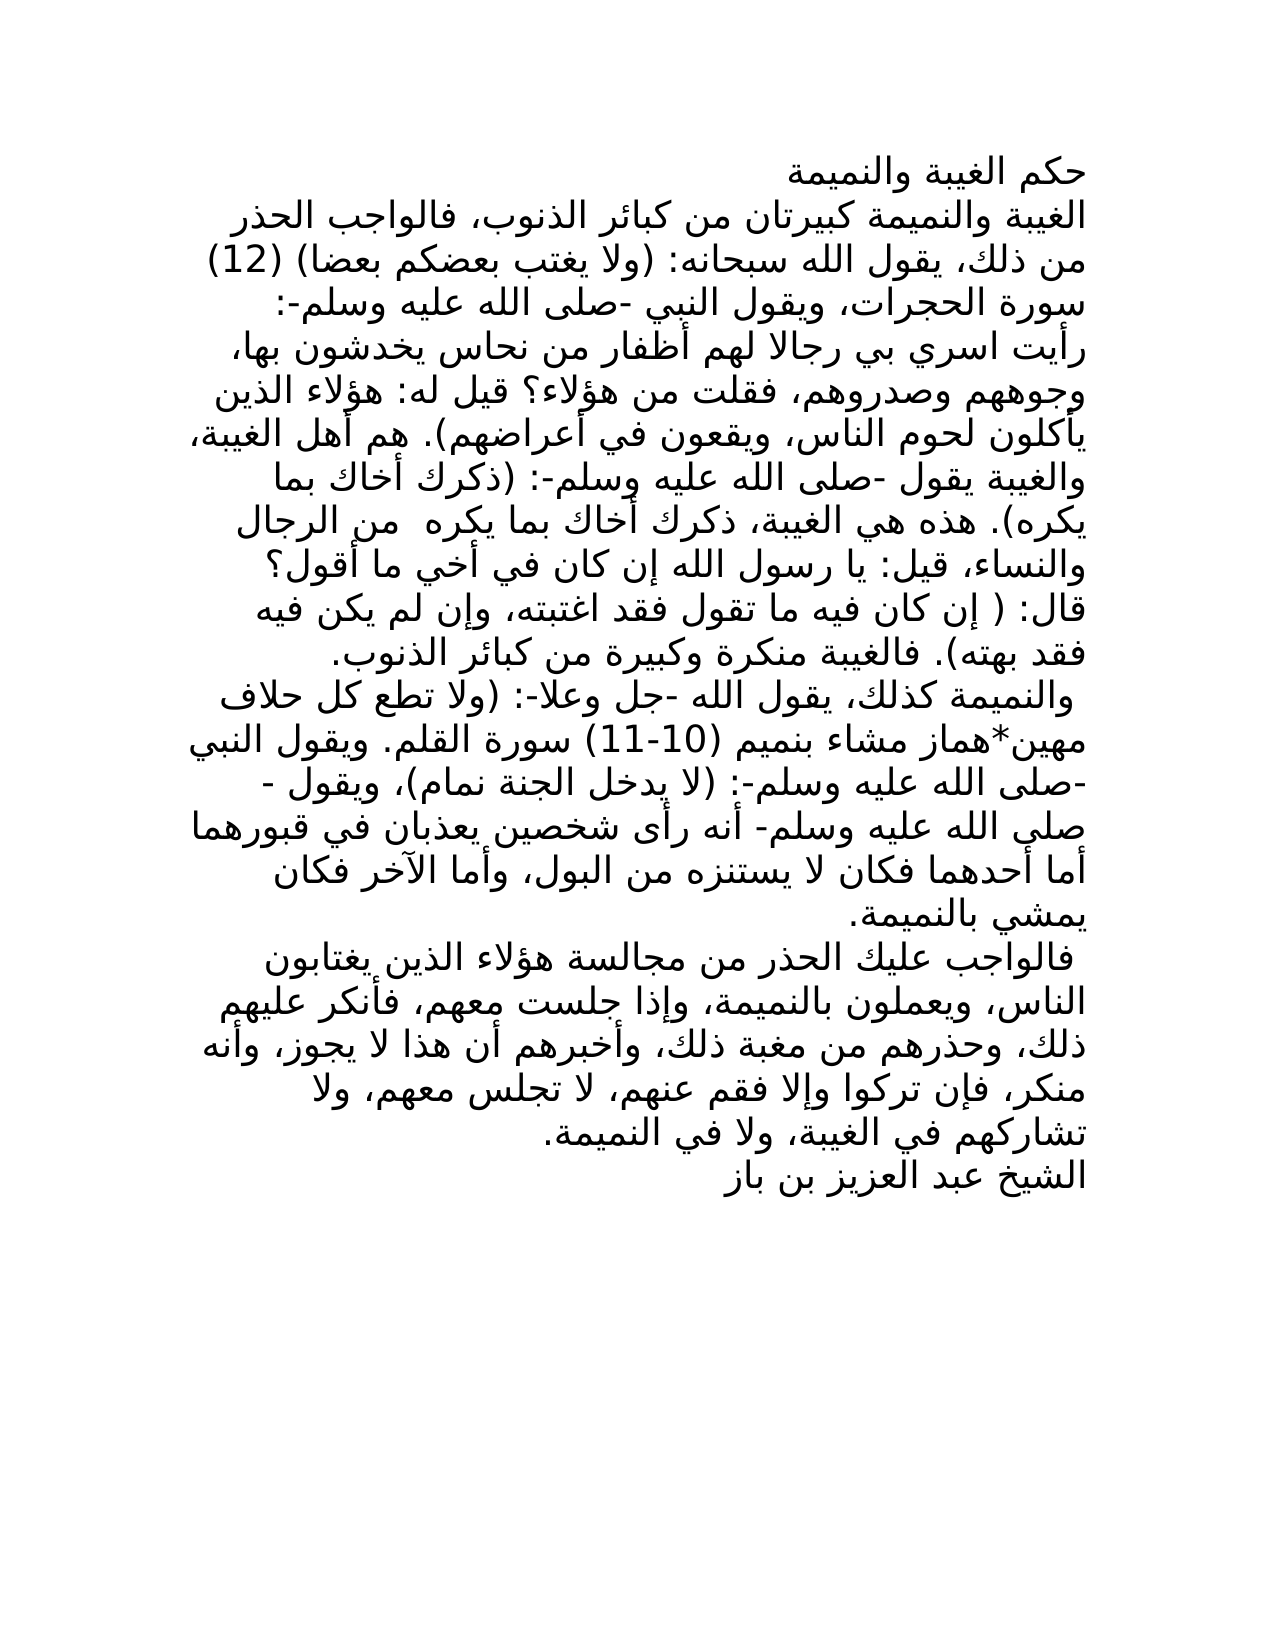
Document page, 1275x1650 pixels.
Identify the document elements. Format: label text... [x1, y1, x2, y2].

text الشيخ عبد العزيز بن باز [187, 1154, 1087, 1197]
text والنميمة كذلك، يقول الله -جل وعلا-: (ولا تطع كل حلاف مهين*هماز مشاء بنميم (10-11) سورة القلم. ويقول النبي -صلى الله عليه وسلم-: (لا يدخل الجنة نمام)، ويقول -صلى الله عليه وسلم- أنه رأى شخصين يعذبان في قبورهما أما أحدهما فكان لا يستنزه من البول، وأما الآخر فكان يمشي بالنميمة. [187, 674, 1087, 936]
text حكم الغيبة والنميمة [187, 150, 1087, 194]
text الغيبة والنميمة كبيرتان من كبائر الذنوب، فالواجب الحذر من ذلك، يقول الله سبحانه: (ولا يغتب بعضكم بعضا) (12) سورة الحجرات، ويقول النبي -صلى الله عليه وسلم-: رأيت اسري بي رجالا لهم أظفار من نحاس يخدشون بها، وجوههم وصدروهم، فقلت من هؤلاء؟ قيل له: هؤلاء الذين يأكلون لحوم الناس، ويقعون في أعراضهم). هم أهل الغيبة، والغيبة يقول -صلى الله عليه وسلم-: (ذكرك أخاك بما يكره). هذه هي الغيبة، ذكرك أخاك بما يكره من الرجال والنساء، قيل: يا رسول الله إن كان في أخي ما أقول؟ قال: ( إن كان فيه ما تقول فقد اغتبته، وإن لم يكن فيه فقد بهته). فالغيبة منكرة وكبيرة من كبائر الذنوب. [187, 194, 1087, 674]
text فالواجب عليك الحذر من مجالسة هؤلاء الذين يغتابون الناس، ويعملون بالنميمة، وإذا جلست معهم، فأنكر عليهم ذلك، وحذرهم من مغبة ذلك، وأخبرهم أن هذا لا يجوز، وأنه منكر، فإن تركوا وإلا فقم عنهم، لا تجلس معهم، ولا تشاركهم في الغيبة، ولا في النميمة. [187, 936, 1087, 1154]
